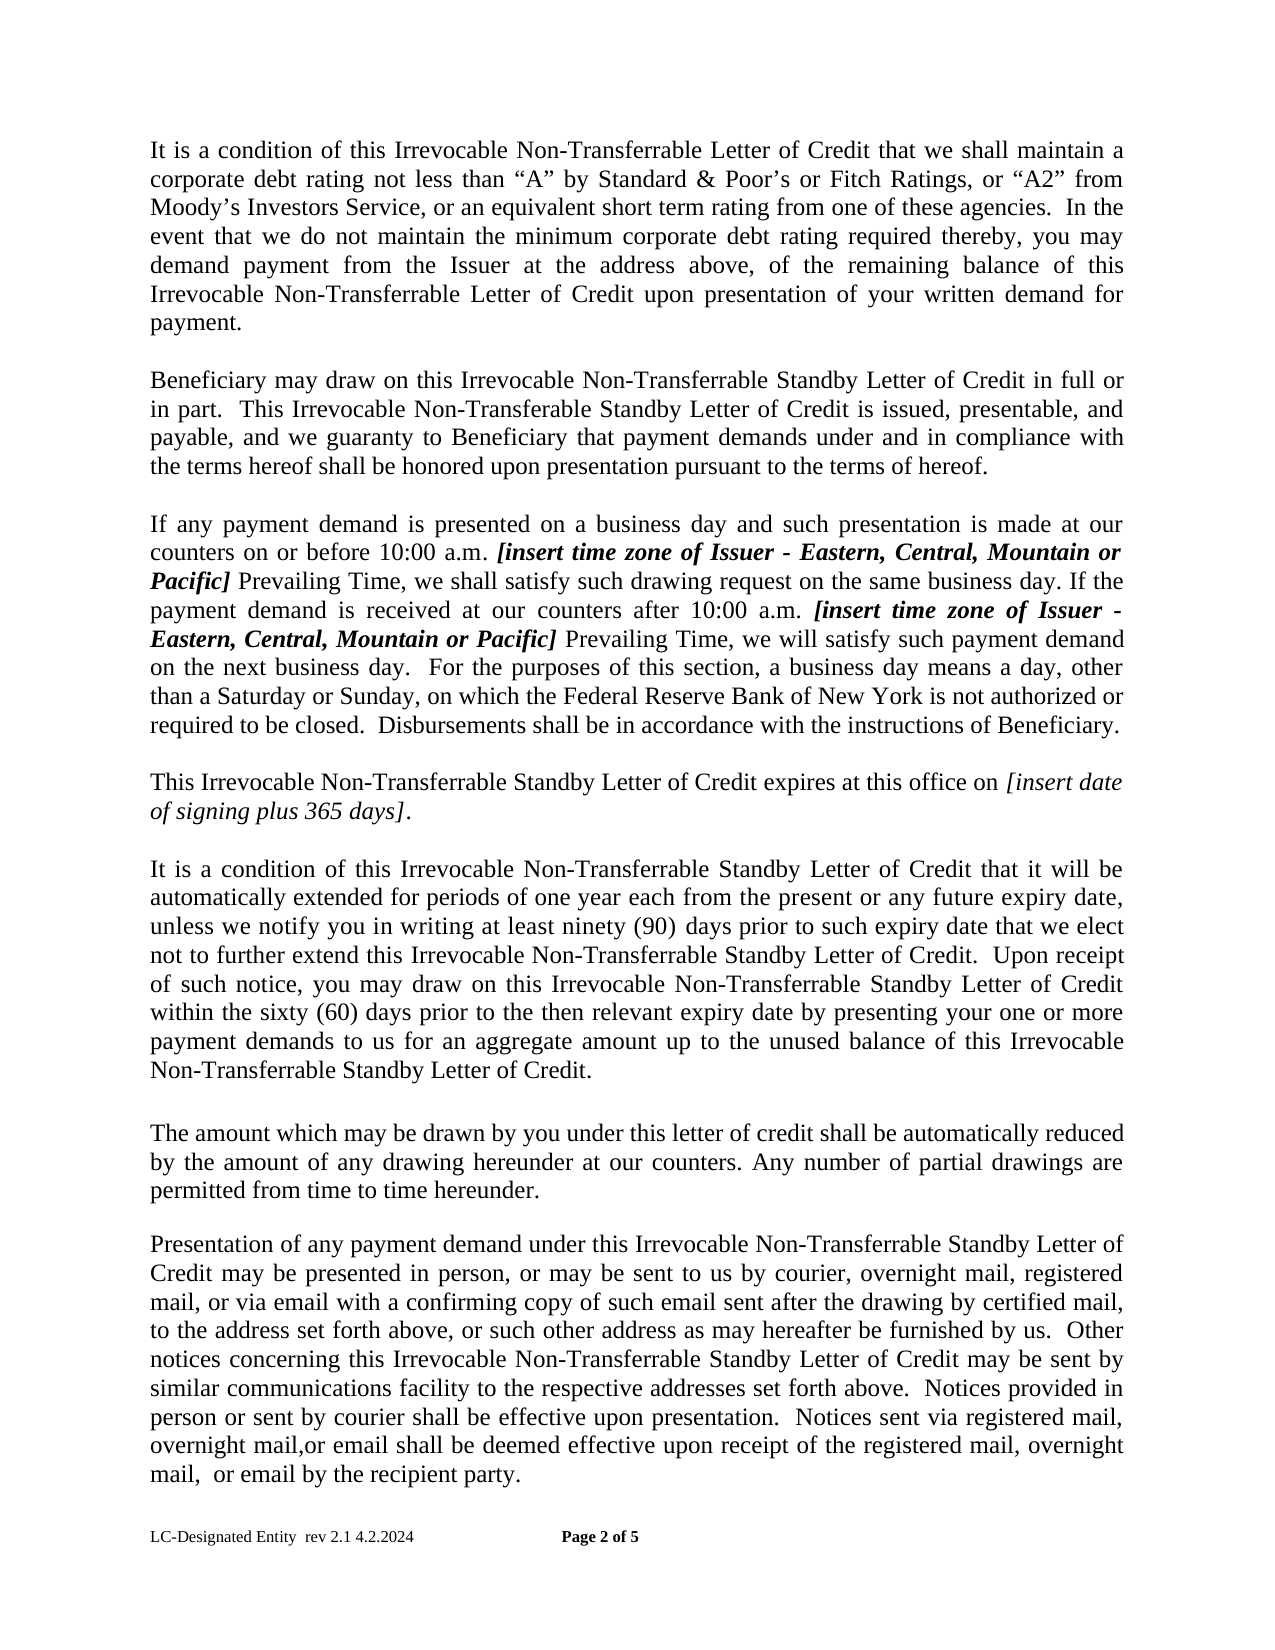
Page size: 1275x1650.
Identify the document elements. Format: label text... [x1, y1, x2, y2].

text This Irrevocable Non-Transferrable Standby Letter of Credit expires at this office on [insert date of signing plus 365 days]. [150, 767, 1125, 825]
text The amount which may be drawn by you under this letter of credit shall be automatically reduced by the amount of any drawing hereunder at our counters. Any number of partial drawings are permitted from time to time hereunder. [150, 1118, 1125, 1204]
text If any payment demand is presented on a business day and such presentation is made at our counters on or before 10:00 a.m. [insert time zone of Issuer - Eastern, Central, Mountain or Pacific] Prevailing Time, we shall satisfy such drawing request on the same business day. If the payment demand is received at our counters after 10:00 a.m. [insert time zone of Issuer - Eastern, Central, Mountain or Pacific] Prevailing Time, we will satisfy such payment demand on the next business day. For the purposes of this section, a business day means a day, other than a Saturday or Sunday, on which the Federal Reserve Bank of New York is not authorized or required to be closed. Disbursements shall be in accordance with the instructions of Beneficiary. [150, 509, 1125, 739]
text It is a condition of this Irrevocable Non-Transferrable Standby Letter of Credit that it will be automatically extended for periods of one year each from the present or any future expiry date, unless we notify you in writing at least ninety (90) days prior to such expiry date that we elect not to further extend this Irrevocable Non-Transferrable Standby Letter of Credit. Upon receipt of such notice, you may draw on this Irrevocable Non-Transferrable Standby Letter of Credit within the sixty (60) days prior to the then relevant expiry date by presenting your one or more payment demands to us for an aggregate amount up to the unused balance of this Irrevocable Non-Transferrable Standby Letter of Credit. [150, 854, 1125, 1084]
text It is a condition of this Irrevocable Non-Transferrable Letter of Credit that we shall maintain a corporate debt rating not less than “A” by Standard & Poor’s or Fitch Ratings, or “A2” from Moody’s Investors Service, or an equivalent short term rating from one of these agencies. In the event that we do not maintain the minimum corporate debt rating required thereby, you may demand payment from the Issuer at the address above, of the remaining balance of this Irrevocable Non-Transferrable Letter of Credit upon presentation of your written demand for payment. [150, 135, 1125, 336]
text Beneficiary may draw on this Irrevocable Non-Transferrable Standby Letter of Credit in full or in part. This Irrevocable Non-Transferable Standby Letter of Credit is issued, presentable, and payable, and we guaranty to Beneficiary that payment demands under and in compliance with the terms hereof shall be honored upon presentation pursuant to the terms of hereof. [150, 365, 1125, 480]
text Presentation of any payment demand under this Irrevocable Non-Transferrable Standby Letter of Credit may be presented in person, or may be sent to us by courier, overnight mail, registered mail, or via email with a confirming copy of such email sent after the drawing by certified mail, to the address set forth above, or such other address as may hereafter be furnished by us. Other notices concerning this Irrevocable Non-Transferrable Standby Letter of Credit may be sent by similar communications facility to the respective addresses set forth above. Notices provided in person or sent by courier shall be effective upon presentation. Notices sent via registered mail, overnight mail,or email shall be deemed effective upon receipt of the registered mail, overnight mail, or email by the recipient party. [150, 1229, 1125, 1488]
